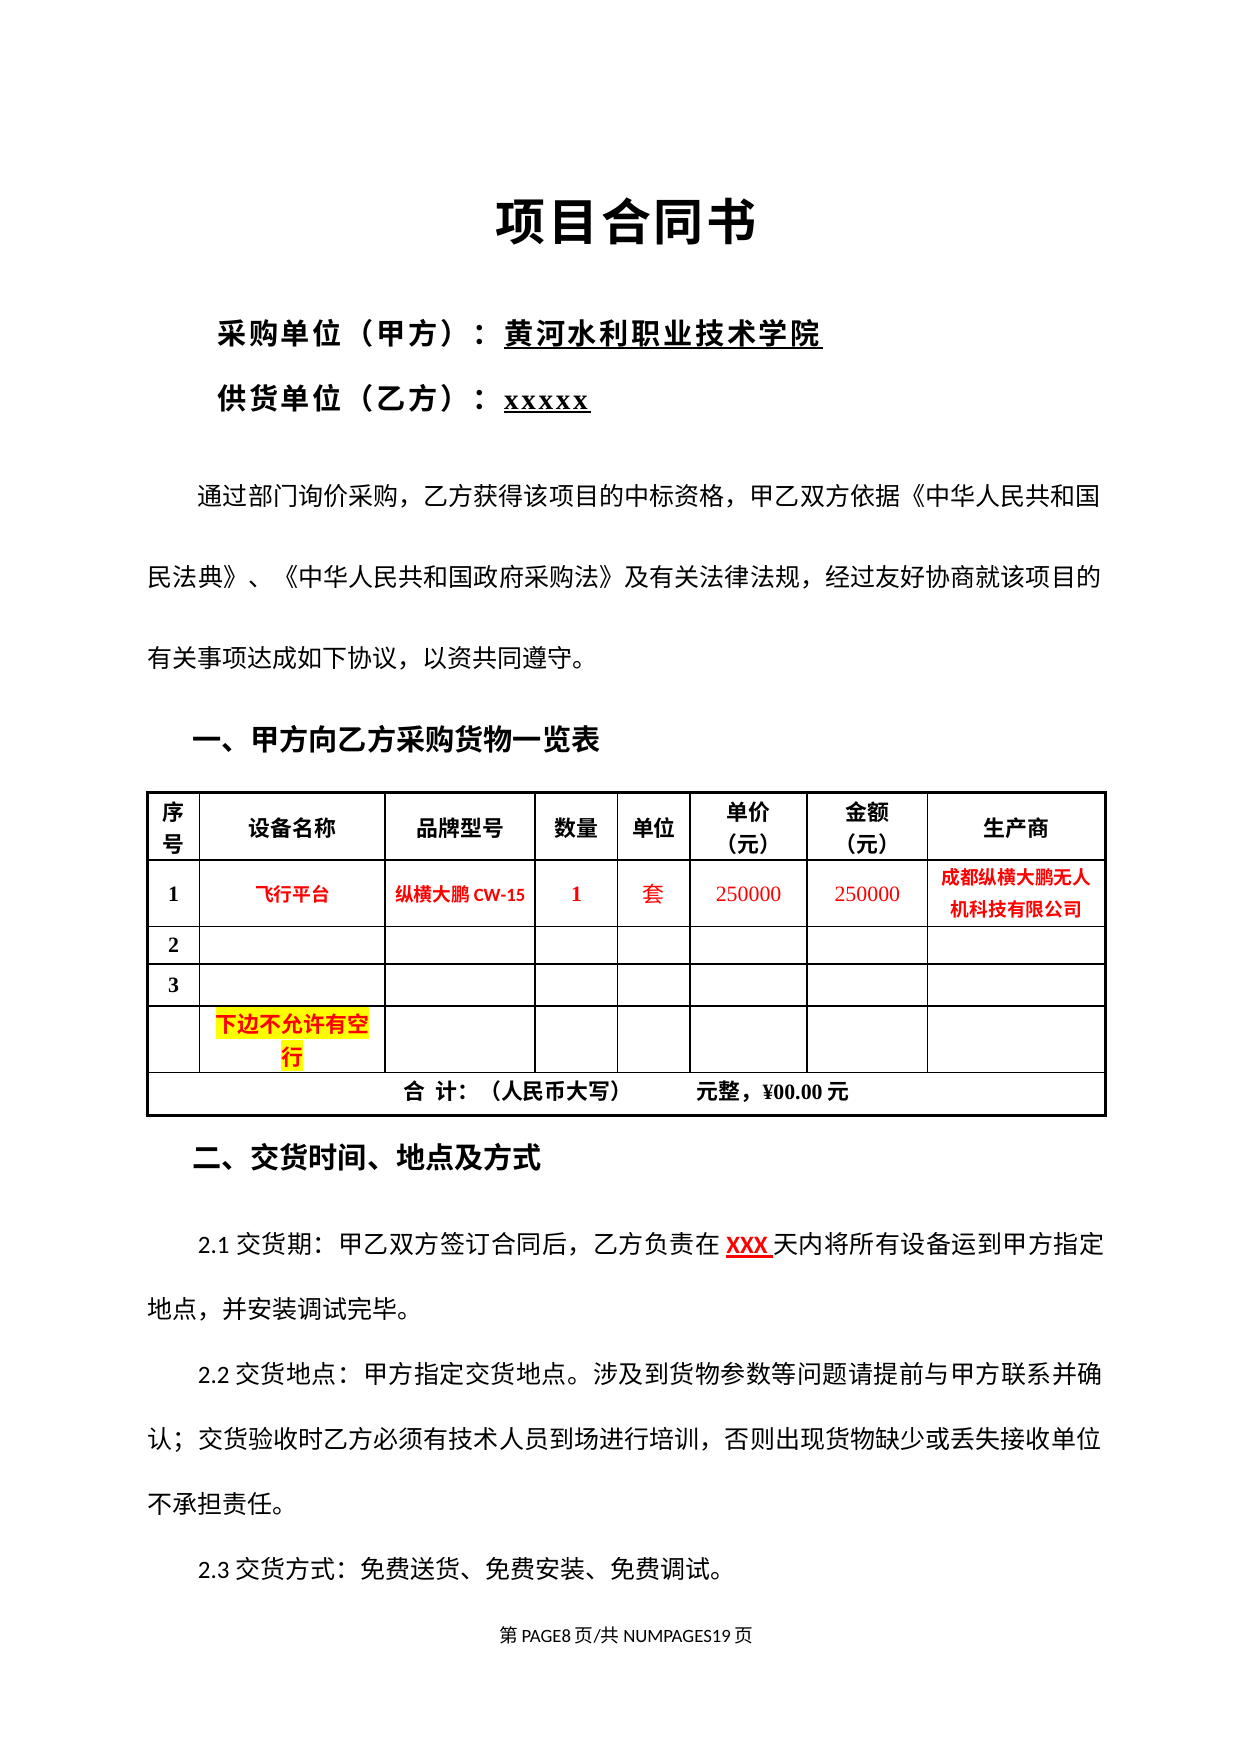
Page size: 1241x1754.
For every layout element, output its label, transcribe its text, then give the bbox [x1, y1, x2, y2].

table_cell 1 [149, 861, 199, 926]
table_header 品牌型号 [386, 794, 534, 859]
table_cell [691, 965, 806, 1005]
text 2.3 交货方式：免费送货、免费安装、免费调试。 [148, 1535, 1104, 1600]
table_header 设备名称 [200, 794, 384, 859]
table_header 序号 [149, 794, 199, 859]
table_cell 250000 [808, 861, 927, 926]
table_cell [386, 1007, 534, 1072]
table_cell 下边不允许有空行 [200, 1007, 384, 1072]
table_cell [691, 1007, 806, 1072]
table_cell 合 计：（人民币大写） 元整，¥00.00元 [149, 1073, 1104, 1114]
table_cell [200, 927, 384, 963]
table_cell [808, 965, 927, 1005]
table_cell [149, 1007, 199, 1072]
text 供货单位（乙方）：xxxxx [148, 364, 1104, 429]
table_header 数量 [536, 794, 617, 859]
table_cell [386, 965, 534, 1005]
table_cell [200, 965, 384, 1005]
text 二、交货时间、地点及方式 [148, 1123, 1104, 1188]
table_cell 2 [149, 927, 199, 963]
table_header 金额（元） [808, 794, 927, 859]
text 2.2交货地点：甲方指定交货地点。涉及到货物参数等问题请提前与甲方联系并确认；交货验收时乙方必须有技术人员到场进行培训，否则出现货物缺少或丢失接收单位不承担责任。 [148, 1340, 1104, 1535]
table_cell 飞行平台 [200, 861, 384, 926]
table_cell [536, 965, 617, 1005]
table_cell [618, 965, 689, 1005]
table_header 单价（元） [691, 794, 806, 859]
text 一、甲方向乙方采购货物一览表 [148, 705, 1104, 770]
table_cell [928, 1007, 1104, 1072]
table_cell 250000 [691, 861, 806, 926]
table_cell [618, 927, 689, 963]
table_cell [808, 1007, 927, 1072]
table_cell 成都纵横大鹏无人机科技有限公司 [928, 861, 1104, 926]
table_cell [536, 1007, 617, 1072]
text 项目合同书 [148, 169, 1104, 267]
table_cell 套 [618, 861, 689, 926]
text 采购单位（甲方）：黄河水利职业技术学院 [148, 299, 1104, 364]
table_header 单位 [618, 794, 689, 859]
table_header 生产商 [928, 794, 1104, 859]
table_cell [536, 927, 617, 963]
table_cell 1 [536, 861, 617, 926]
table_cell [808, 927, 927, 963]
table_cell [928, 965, 1104, 1005]
text 2.1 交货期：甲乙双方签订合同后，乙方负责在XXX天内将所有设备运到甲方指定地点，并安装调试完毕。 [148, 1210, 1104, 1340]
table_cell 纵横大鹏CW-15 [386, 861, 534, 926]
table_cell [618, 1007, 689, 1072]
table_cell 3 [149, 965, 199, 1005]
table_cell [386, 927, 534, 963]
table_cell [928, 927, 1104, 963]
text 通过部门询价采购，乙方获得该项目的中标资格，甲乙双方依据《中华人民共和国民法典》、《中华人民共和国政府采购法》及有关法律法规，经过友好协商就该项目的有关事项达成如下协议，以资共同遵守。 [148, 462, 1104, 689]
table_cell [691, 927, 806, 963]
